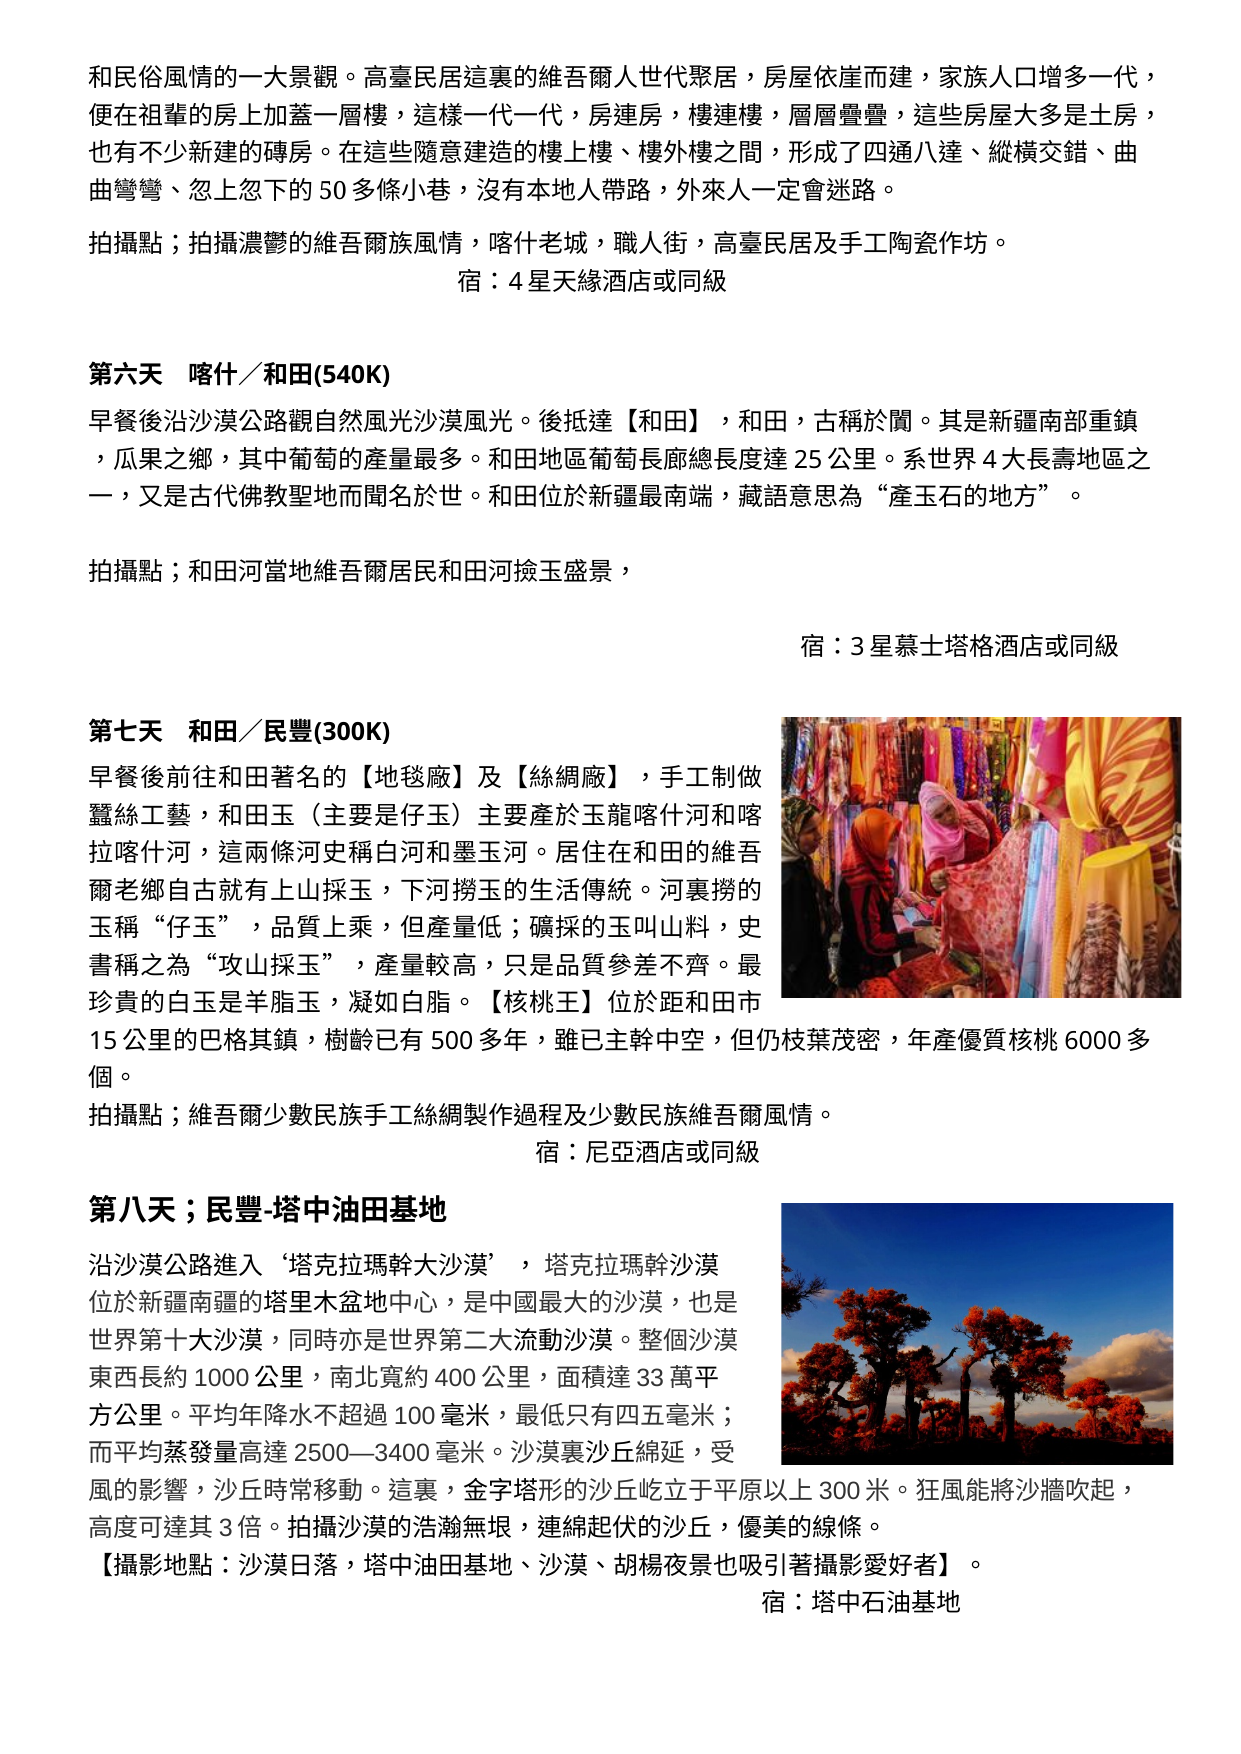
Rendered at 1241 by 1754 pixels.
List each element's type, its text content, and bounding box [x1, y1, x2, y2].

subtitle 第七天 和田／民豐(300K) [89, 710, 1152, 748]
text 拍攝點；和田河當地維吾爾居民和田河撿玉盛景， [89, 551, 1152, 588]
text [89, 57, 1152, 207]
text 宿：4星天緣酒店或同級 [89, 260, 1152, 298]
text 第八天；民豐-塔中油田基地 [89, 1170, 1152, 1245]
text ，瓜果之鄉，其中葡萄的產量最多。和田地區葡萄長廊總長度達。系世界4大長壽地區之一，又是古代佛教聖地而聞名於世。和田位於新疆最南端，藏語意思為“產玉石的地方”。 [89, 438, 1152, 513]
text 拍攝點；拍攝濃鬱的維吾爾族風情，喀什老城，職人街，高臺民居及手工陶瓷作坊。 [89, 223, 1152, 260]
text 拍攝點；維吾爾少數民族手工絲綢製作過程及少數民族維吾爾風情。 [89, 1095, 1152, 1132]
text 早餐後前往和田著名的【地毯廠】及【絲綢廠】，手工制做蠶絲工藝，和田玉（主要是仔玉）主要產於玉龍喀什河和喀拉喀什河，這兩條河史稱白河和墨玉河。居住在和田的維吾爾老鄉自古就有上山採玉，下河撈玉的生活傳統。河裏撈的玉稱“仔玉”，品質上乘，但產量低；礦採的玉叫山料，史書稱之為“攻山採玉”，產量較高，只是品質參差不齊。最珍貴的白玉是羊脂玉，凝如白脂。【核桃王】位於距和田市的巴格其鎮，樹齡已有500多年，雖已主幹中空，但仍枝葉茂密，年產優質核桃6000多個。 [89, 757, 1152, 1095]
text 宿：尼亞酒店或同級 [89, 1132, 1152, 1170]
text 早餐後沿沙漠公路觀自然風光沙漠風光。後抵達【和田】，和田，古稱於闐。其是新疆南部重鎮 [89, 401, 1152, 438]
text 【攝影地點：沙漠日落，塔中油田基地、沙漠、胡楊夜景也吸引著攝影愛好者】。 [89, 1545, 1152, 1582]
text 宿：3星慕士塔格酒店或同級 [89, 626, 1152, 663]
subtitle 第六天 喀什／和田(540K) [89, 354, 1152, 392]
picture [781, 1203, 1174, 1465]
picture [781, 717, 1182, 998]
text 宿：塔中石油基地 [89, 1582, 1152, 1620]
text 沿沙漠公路進入‘塔克拉瑪幹大沙漠’， 塔克拉瑪幹沙漠位於新疆南疆的塔里木盆地中心，是中國最大的沙漠，也是世界第十大沙漠，同時亦是世界第二大流動沙漠。整個沙漠東西長約，南北寬約，面積達33萬平方公里。平均年降水不超過，最低只有四五毫米；而平均蒸發量高達2500—。沙漠裏沙丘綿延，受風的影響，沙丘時常移動。這裏，金字塔形的沙丘屹立于平原以上。狂風能將沙牆吹起，高度可達其3倍。拍攝沙漠的浩瀚無垠，連綿起伏的沙丘，優美的線條。 [89, 1245, 1152, 1545]
